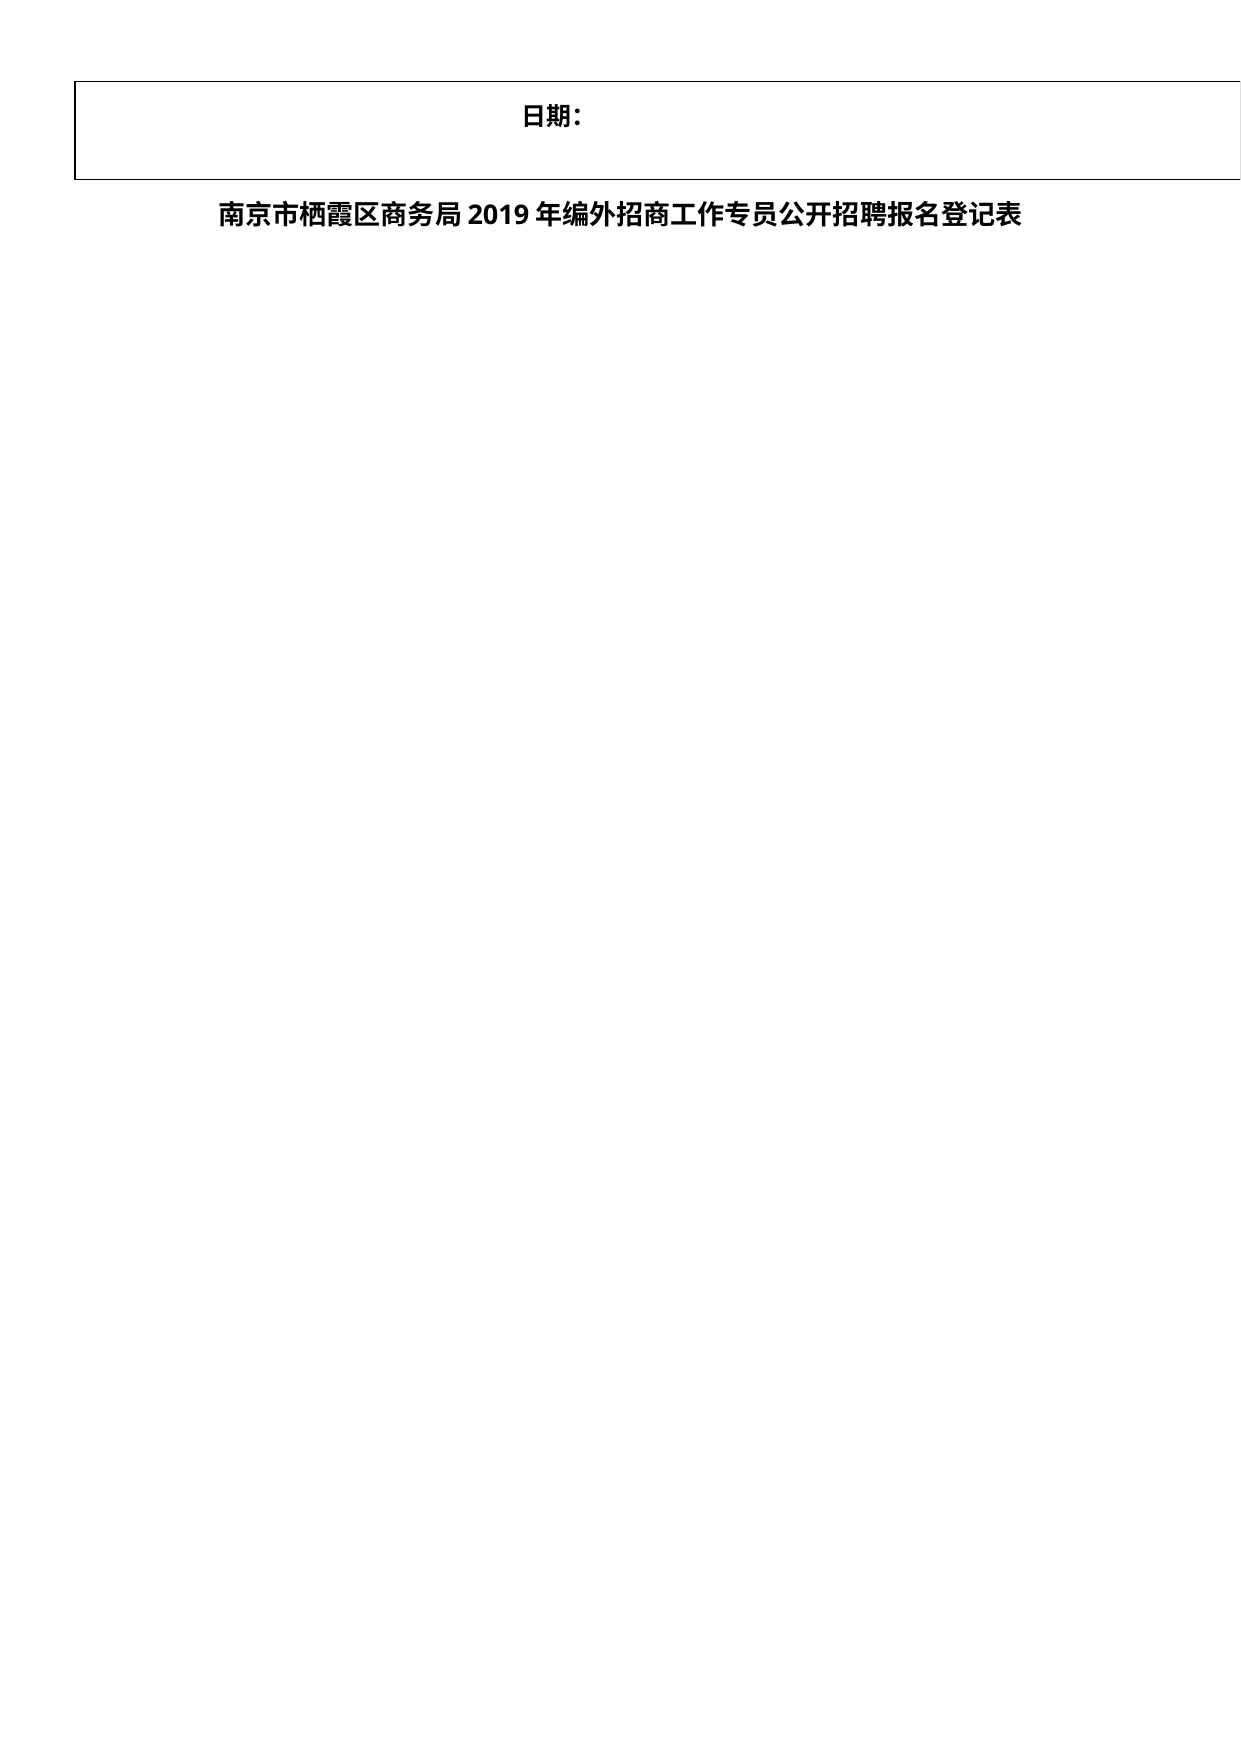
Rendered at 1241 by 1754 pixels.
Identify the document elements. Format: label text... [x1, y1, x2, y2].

text 南京市栖霞区商务局2019年编外招商工作专员公开招聘报名登记表 [75, 180, 1165, 245]
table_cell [76, 82, 1240, 179]
